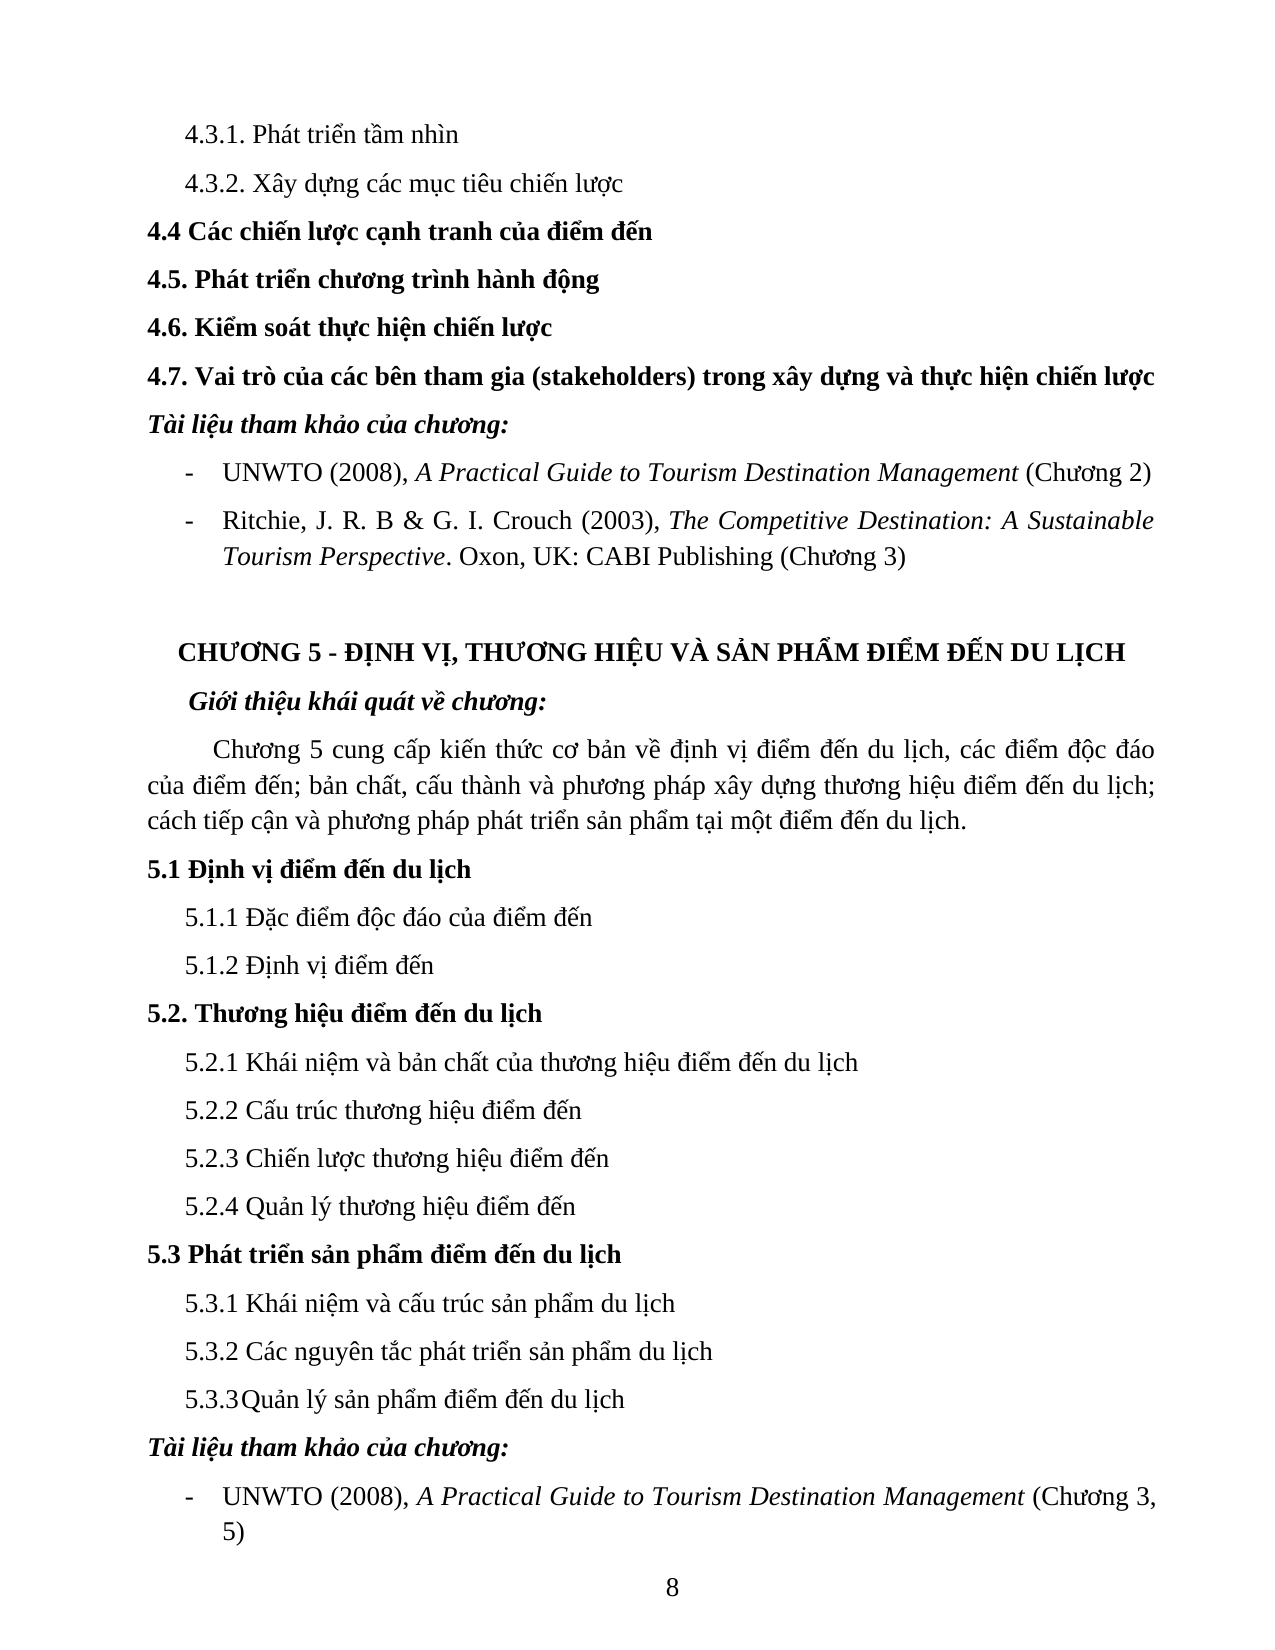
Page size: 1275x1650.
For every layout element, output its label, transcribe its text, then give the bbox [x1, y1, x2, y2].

list Ritchie, J. R. B & G. I. Crouch (2003), The Competitive Destination: A Sustainable Tourism Perspective. Oxon, UK: CABI Publishing (Chương 3) [184, 504, 1156, 571]
text 4.5. Phát triển chương trình hành động [147, 263, 1156, 294]
text 4.3.1. Phát triển tầm nhìn [184, 118, 1156, 150]
text 5.3.2 Các nguyên tắc phát triển sản phẩm du lịch [184, 1335, 1156, 1366]
list Quản lý sản phẩm điểm đến du lịch [184, 1383, 1156, 1414]
text Tài liệu tham khảo của chương: [147, 1431, 1156, 1463]
text 4.4 Các chiến lược cạnh tranh của điểm đến [147, 215, 1156, 246]
text 5.2.4 Quản lý thương hiệu điểm đến [184, 1190, 1156, 1221]
text 4.7. Vai trò của các bên tham gia (stakeholders) trong xây dựng và thực hiện chiến lược [147, 360, 1156, 391]
list UNWTO (2008), A Practical Guide to Tourism Destination Management (Chương 2) [184, 456, 1156, 487]
text CHƯƠNG 5 - ĐỊNH VỊ, THƯƠNG HIỆU VÀ SẢN PHẨM ĐIỂM ĐẾN DU LỊCH [147, 637, 1156, 668]
text 5.3.1 Khái niệm và cấu trúc sản phẩm du lịch [184, 1287, 1156, 1318]
text 5.2.3 Chiến lược thương hiệu điểm đến [184, 1142, 1156, 1173]
text Giới thiệu khái quát về chương: [147, 685, 1156, 716]
text 5.1.1 Đặc điểm độc đáo của điểm đến [184, 901, 1156, 932]
text 4.6. Kiểm soát thực hiện chiến lược [147, 311, 1156, 343]
text Tài liệu tham khảo của chương: [147, 408, 1156, 439]
text Chương 5 cung cấp kiến thức cơ bản về định vị điểm đến du lịch, các điểm độc đáo của điểm đến; bản chất, cấu thành và phương pháp xây dựng thương hiệu điểm đến du lịch; cách tiếp cận và phương pháp phát triển sản phẩm tại một điểm đến du lịch. [147, 733, 1156, 836]
text 5.2. Thương hiệu điểm đến du lịch [147, 997, 1156, 1028]
text 5.1.2 Định vị điểm đến [184, 949, 1156, 980]
text 5.2.1 Khái niệm và bản chất của thương hiệu điểm đến du lịch [184, 1046, 1156, 1077]
text 5.2.2 Cấu trúc thương hiệu điểm đến [184, 1094, 1156, 1125]
text 5.3 Phát triển sản phẩm điểm đến du lịch [147, 1238, 1156, 1270]
list UNWTO (2008), A Practical Guide to Tourism Destination Management (Chương 3, 5) [184, 1480, 1156, 1547]
text 4.3.2. Xây dựng các mục tiêu chiến lược [184, 167, 1156, 198]
text 5.1 Định vị điểm đến du lịch [147, 853, 1156, 884]
